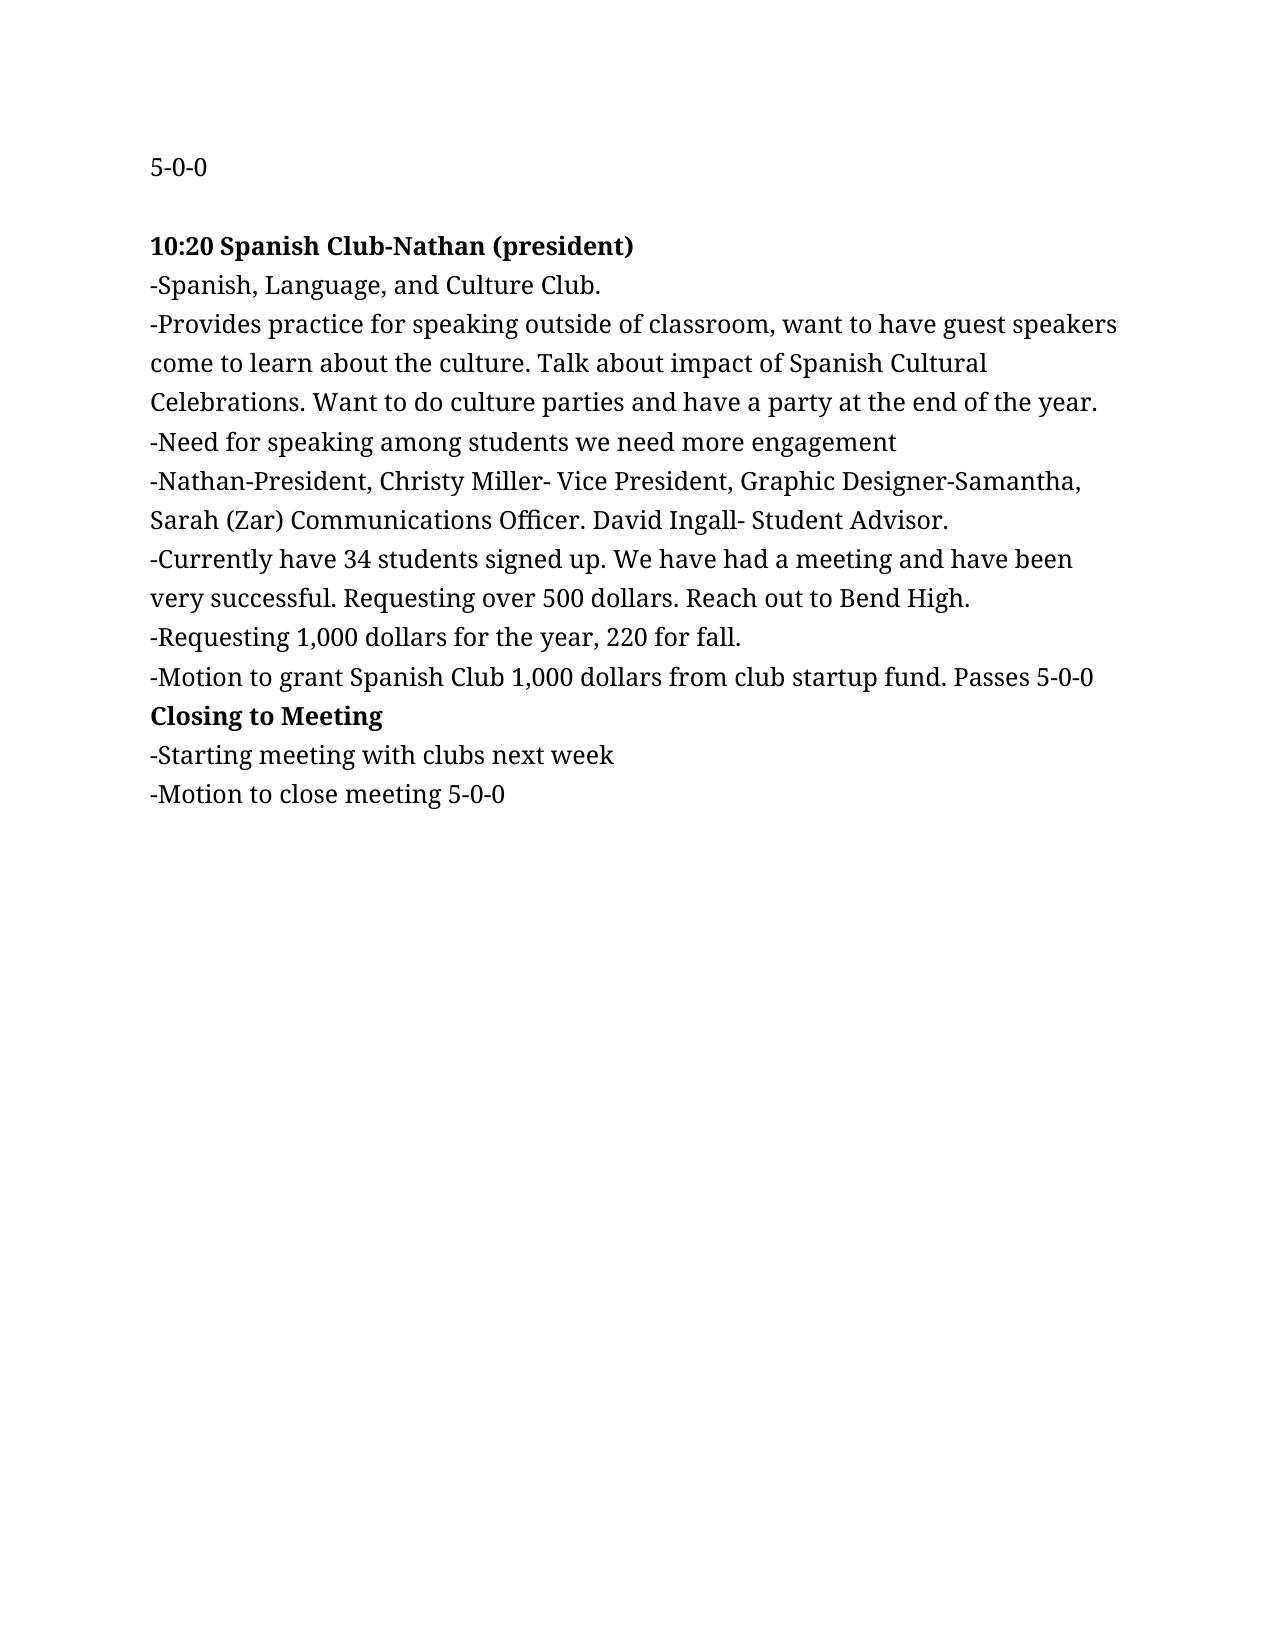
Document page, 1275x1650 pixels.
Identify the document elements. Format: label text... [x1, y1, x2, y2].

text Closing to Meeting [150, 698, 1125, 732]
text -Currently have 34 students signed up. We have had a meeting and have been very successful. Requesting over 500 dollars. Reach out to Bend High. [150, 542, 1125, 615]
text 10:20 Spanish Club-Nathan (president) [150, 228, 1125, 262]
text -Starting meeting with clubs next week [150, 737, 1125, 772]
text -Need for speaking among students we need more engagement [150, 424, 1125, 458]
text -Motion to grant Spanish Club 1,000 dollars from club startup fund. Passes 5-0-0 [150, 659, 1125, 693]
text -Spanish, Language, and Culture Club. [150, 267, 1125, 302]
text -Requesting 1,000 dollars for the year, 220 for fall. [150, 620, 1125, 654]
text -Nathan-President, Christy Miller- Vice President, Graphic Designer-Samantha, Sarah (Zar) Communications Officer. David Ingall- Student Advisor. [150, 463, 1125, 537]
text 5-0-0 [150, 150, 1125, 184]
text -Provides practice for speaking outside of classroom, want to have guest speakers come to learn about the culture. Talk about impact of Spanish Cultural Celebrations. Want to do culture parties and have a party at the end of the year. [150, 307, 1125, 419]
text -Motion to close meeting 5-0-0 [150, 777, 1125, 811]
